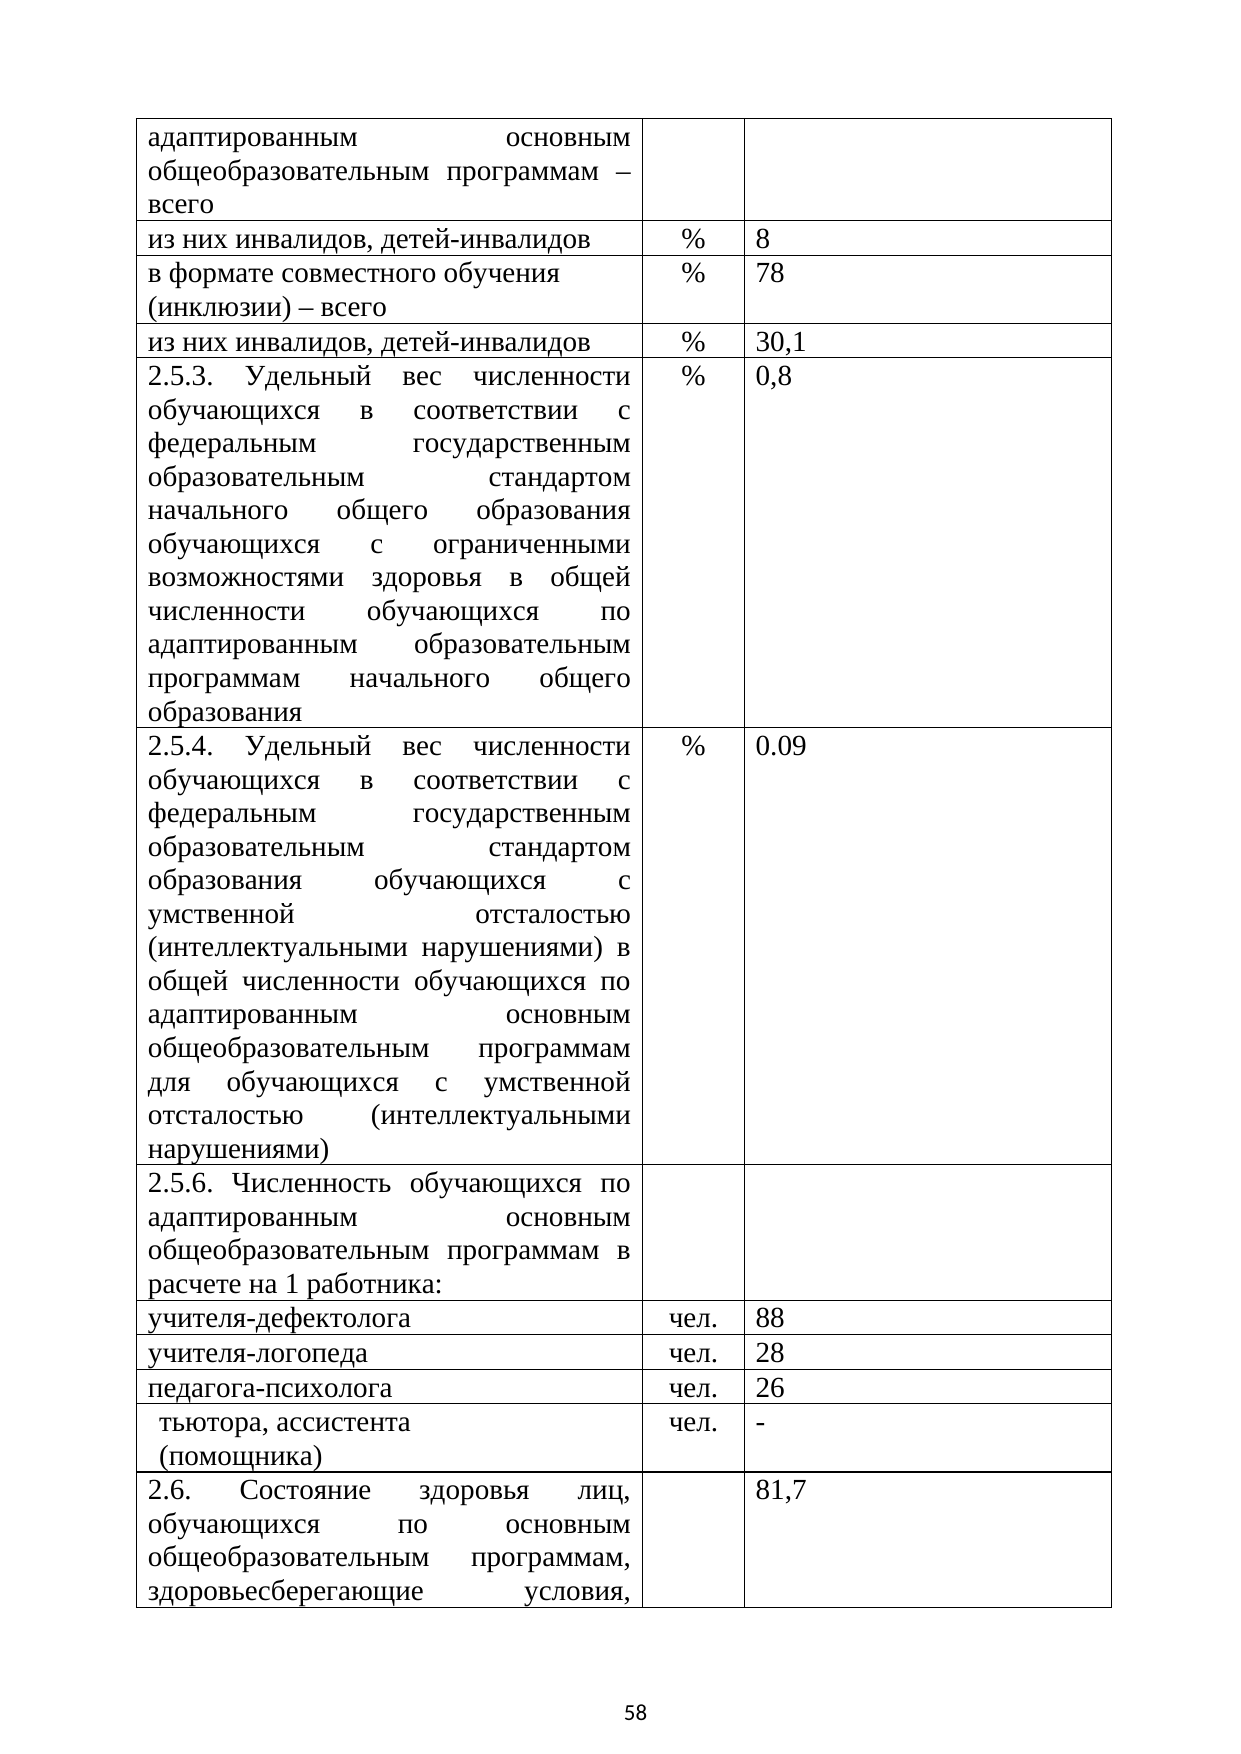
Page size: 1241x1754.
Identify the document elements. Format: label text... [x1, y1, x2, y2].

table_cell чел. [643, 1370, 744, 1403]
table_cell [137, 119, 642, 220]
table_cell 2.5.3. Удельный вес численности обучающихся в соответствии с федеральным государственным образовательным стандартом начального общего образования обучающихся с ограниченными возможностями здоровья в общей численности обучающихся по адаптированным образовательным программам начального общего образования [137, 358, 642, 727]
table_cell чел. [643, 1335, 744, 1369]
table_cell в формате совместного обучения (инклюзии) – всего [137, 256, 642, 323]
table_cell 0,8 [745, 358, 1111, 727]
table_cell % [643, 221, 744, 254]
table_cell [137, 1473, 642, 1607]
table_cell 81,7 [745, 1473, 1111, 1607]
table_cell из них инвалидов, детей-инвалидов [137, 221, 642, 254]
table_cell - [745, 1404, 1111, 1471]
table_cell 8 [745, 221, 1111, 254]
table_cell из них инвалидов, детей-инвалидов [137, 324, 642, 357]
table_cell [745, 1165, 1111, 1299]
table_cell [643, 1165, 744, 1299]
table_cell 26 [745, 1370, 1111, 1403]
table_cell учителя-дефектолога [137, 1301, 642, 1334]
table_cell 2.5.4. Удельный вес численности обучающихся в соответствии с федеральным государственным образовательным стандартом образования обучающихся с умственной отсталостью (интеллектуальными нарушениями) в общей численности обучающихся по адаптированным основным общеобразовательным программам для обучающихся с умственной отсталостью (интеллектуальными нарушениями) [137, 728, 642, 1164]
table_cell 2.5.6. Численность обучающихся по адаптированным основным общеобразовательным программам в расчете на 1 работника: [137, 1165, 642, 1299]
table_cell % [643, 119, 744, 220]
table_cell % [643, 728, 744, 1164]
table_cell % [643, 256, 744, 323]
table_cell [137, 1404, 642, 1471]
table_cell 0.09 [745, 728, 1111, 1164]
table_cell 30,1 [745, 324, 1111, 357]
table_cell % [643, 324, 744, 357]
table_cell 88 [745, 1301, 1111, 1334]
table_cell чел. [643, 1404, 744, 1471]
table_cell 34 [745, 119, 1111, 220]
table_cell педагога-психолога [137, 1370, 642, 1403]
table_cell чел. [643, 1301, 744, 1334]
table_cell % [643, 358, 744, 727]
table_cell 78 [745, 256, 1111, 323]
table_cell [643, 1473, 744, 1607]
table_cell учителя-логопеда [137, 1335, 642, 1369]
table_cell 28 [745, 1335, 1111, 1369]
